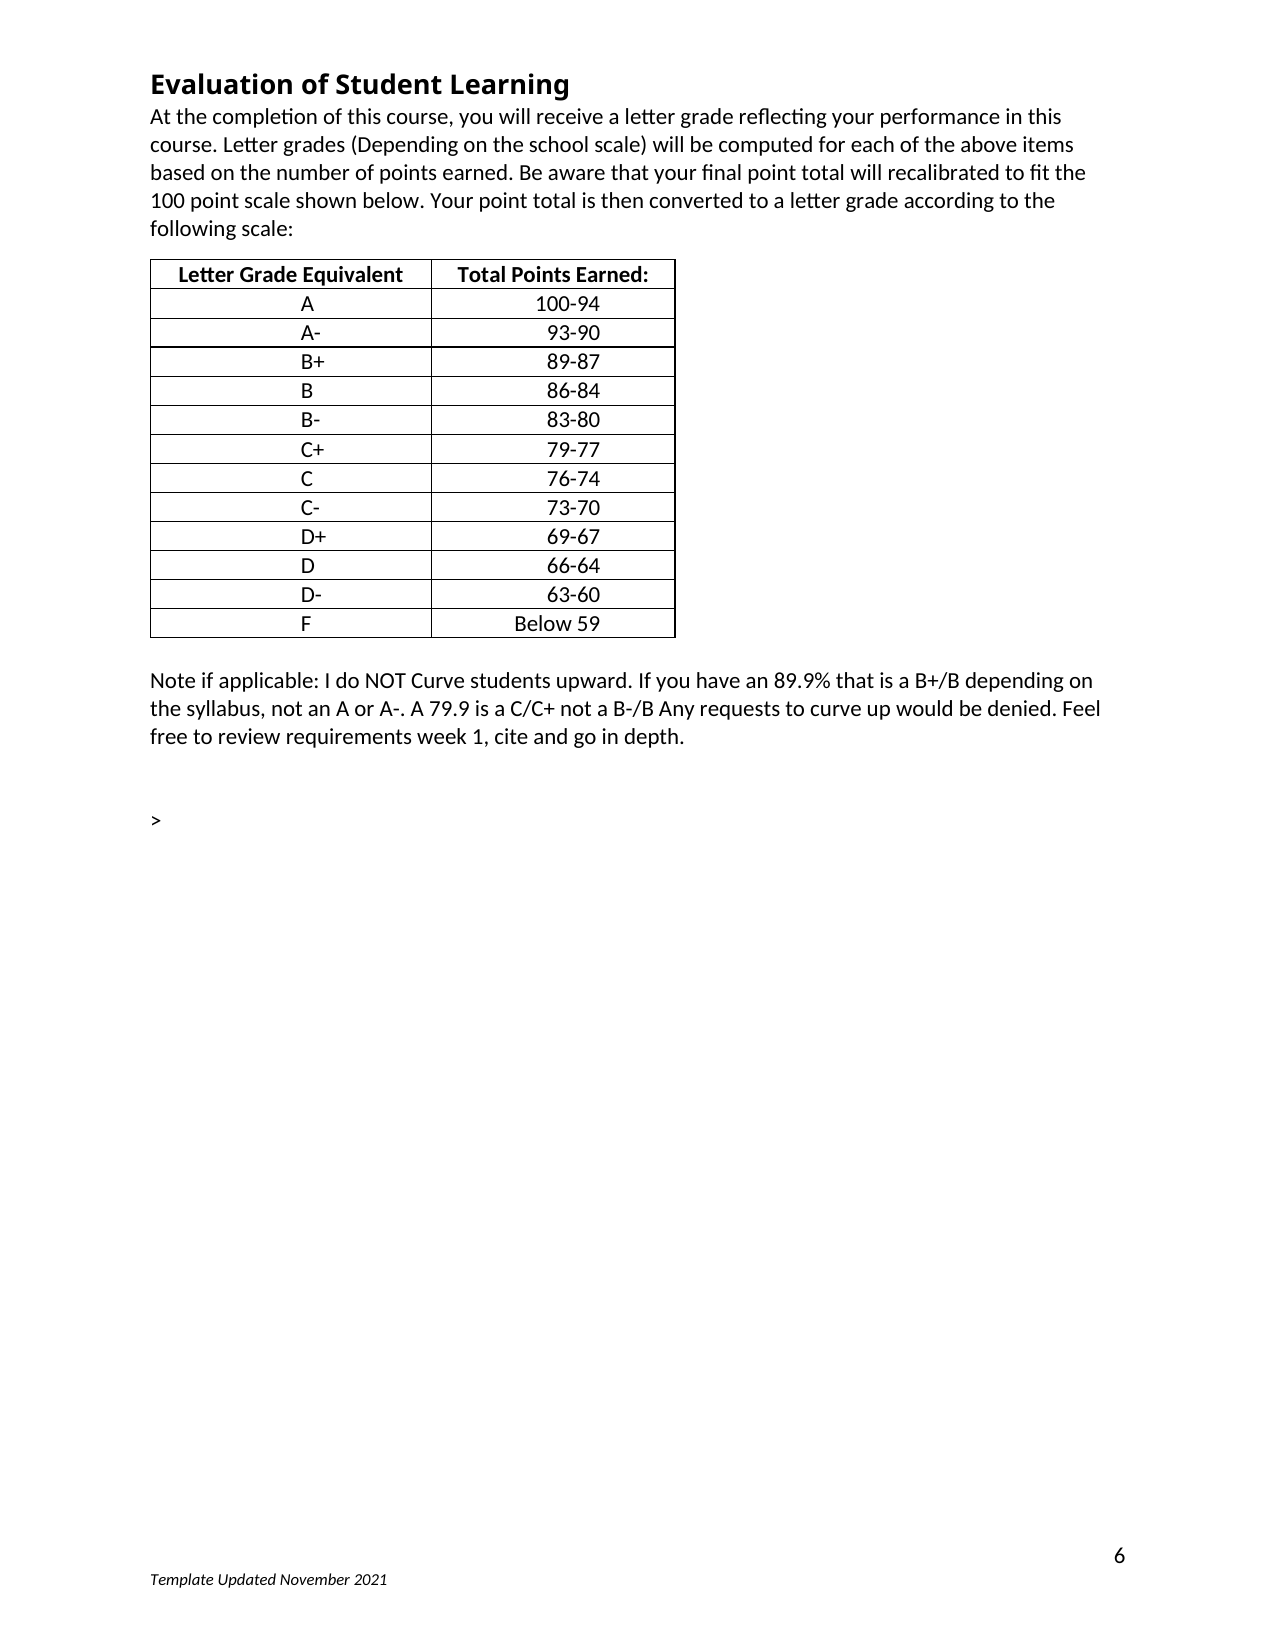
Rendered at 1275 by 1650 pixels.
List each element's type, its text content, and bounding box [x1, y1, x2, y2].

table_cell D- [151, 580, 431, 608]
table_cell 93-90 [432, 319, 674, 346]
table_cell B [151, 377, 431, 404]
table_cell D [151, 551, 431, 579]
table_cell B+ [151, 348, 431, 376]
subtitle Evaluation of Student Learning [150, 66, 1125, 102]
table_cell Below 59 [432, 609, 674, 637]
table_cell A [151, 289, 431, 317]
table_header Total Points Earned: [432, 260, 674, 288]
table_cell 76-74 [432, 464, 674, 492]
table_cell 86-84 [432, 377, 674, 404]
table_cell 79-77 [432, 435, 674, 463]
table_cell C- [151, 493, 431, 521]
table_cell F [151, 609, 431, 637]
text > [150, 806, 1125, 834]
table_cell A- [151, 319, 431, 346]
table_cell 69-67 [432, 522, 674, 550]
text At the completion of this course, you will receive a letter grade reflecting your performance in this course. Letter grades (Depending on the school scale) will be computed for each of the above items based on the number of points earned. Be aware that your final point total will recalibrated to fit the 100 point scale shown below. Your point total is then converted to a letter grade according to the following scale: [150, 102, 1125, 243]
table_cell 73-70 [432, 493, 674, 521]
table_cell 83-80 [432, 406, 674, 434]
table_cell C [151, 464, 431, 492]
table_cell B- [151, 406, 431, 434]
table_cell 89-87 [432, 348, 674, 376]
text Note if applicable: I do NOT Curve students upward. If you have an 89.9% that is a B+/B depending on the syllabus, not an A or A-. A 79.9 is a C/C+ not a B-/B Any requests to curve up would be denied. Feel free to review requirements week 1, cite and go in depth. [150, 638, 1125, 778]
table_cell D+ [151, 522, 431, 550]
table_header Letter Grade Equivalent [151, 260, 431, 288]
table_cell C+ [151, 435, 431, 463]
table_cell 63-60 [432, 580, 674, 608]
table_cell 100-94 [432, 289, 674, 317]
table_cell 66-64 [432, 551, 674, 579]
